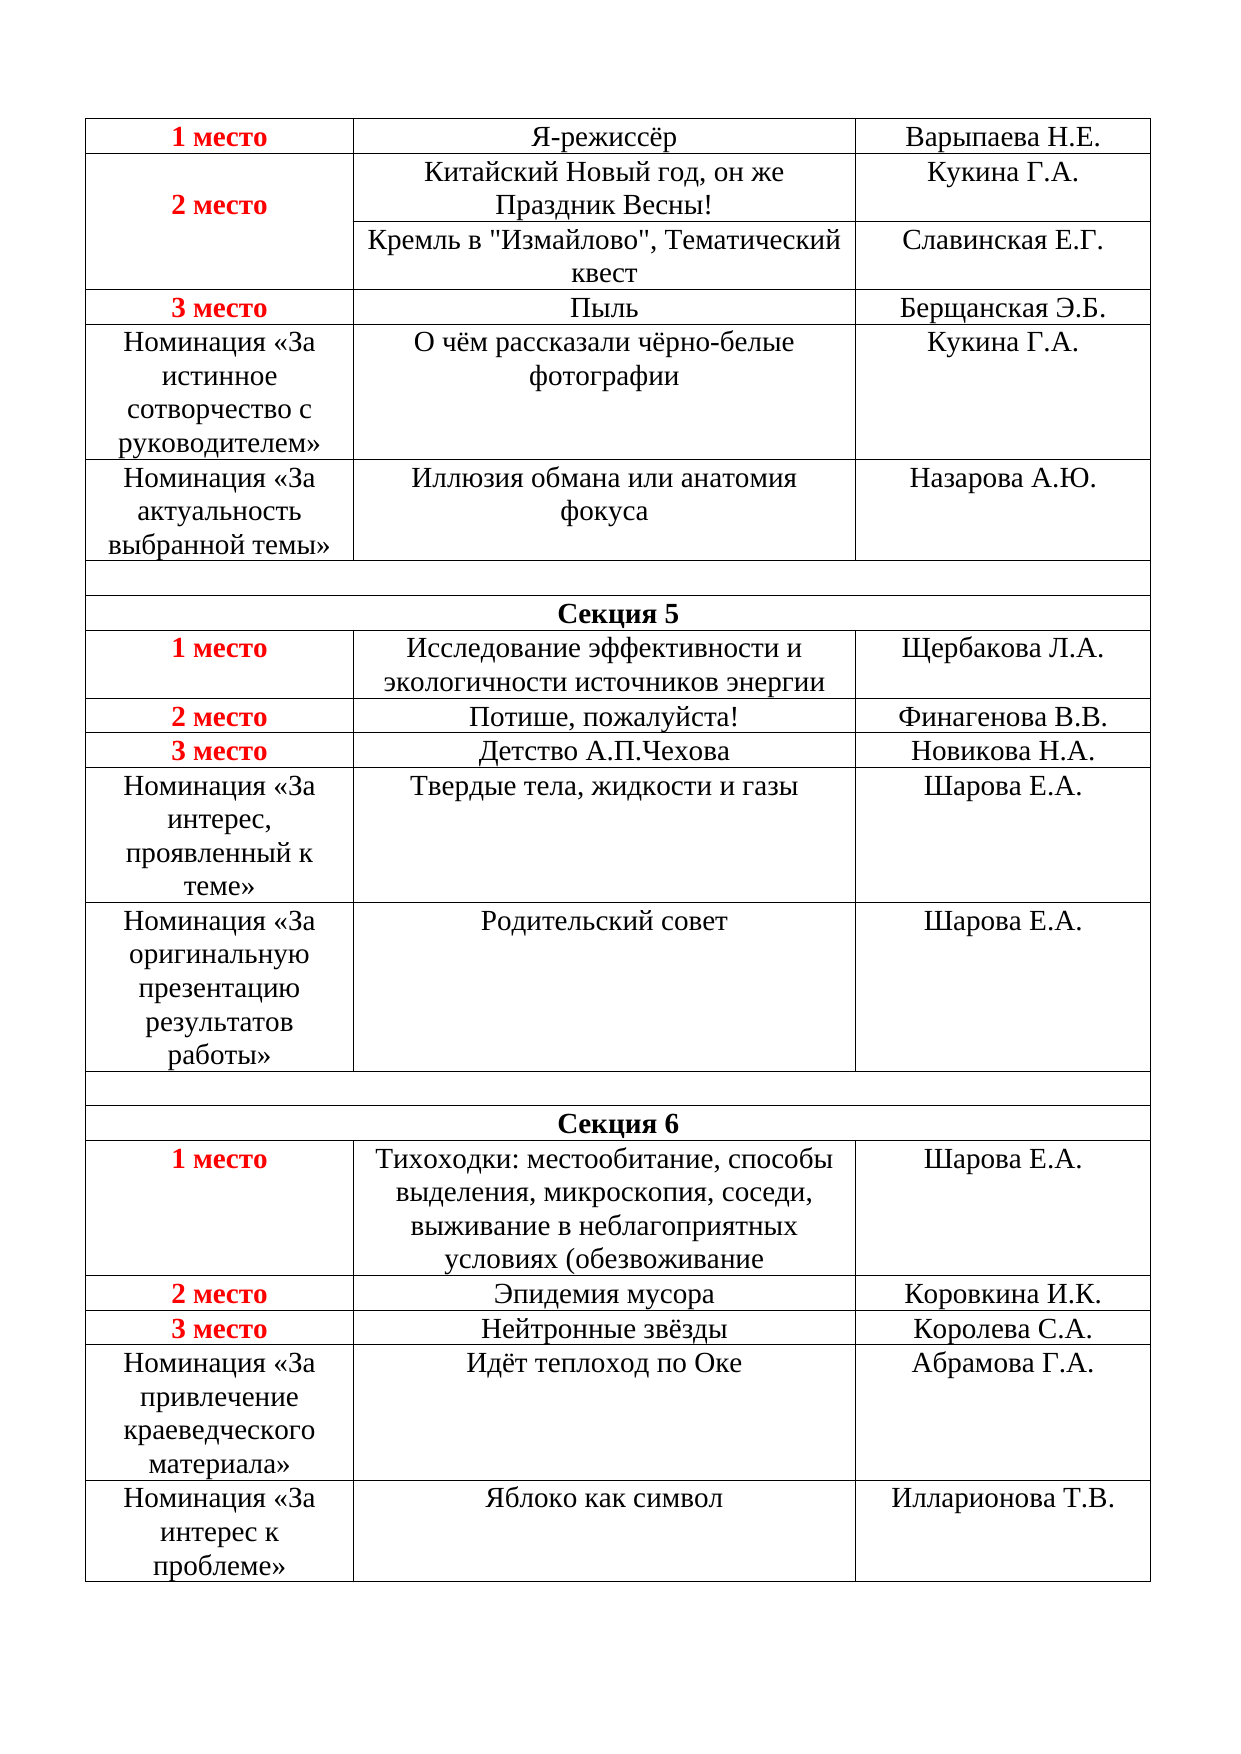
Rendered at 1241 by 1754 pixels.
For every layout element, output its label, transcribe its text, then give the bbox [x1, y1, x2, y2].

table_cell Щербакова Л.А. [856, 631, 1150, 698]
table_cell Илларионова Т.В. [856, 1481, 1150, 1581]
table_cell Номинация «За интерес, проявленный к теме» [86, 768, 353, 902]
table_cell Секция 5 [86, 596, 1150, 629]
table_cell Шарова Е.А. [856, 768, 1150, 902]
table_cell Кремль в "Измайлово", Тематический квест [354, 222, 855, 289]
table_cell Яблоко как символ [354, 1481, 855, 1581]
table_cell Идёт теплоход по Оке [354, 1345, 855, 1479]
table_cell 3 место [86, 1311, 353, 1344]
table_cell Китайский Новый год, он же Праздник Весны! [354, 154, 855, 221]
table_cell Кукина Г.А. [856, 325, 1150, 459]
table_cell Твердые тела, жидкости и газы [354, 768, 855, 902]
table_cell 2 место [86, 1276, 353, 1310]
table_cell 1 место [86, 1141, 353, 1275]
table_cell 2 место [86, 154, 353, 289]
table_cell Детство А.П.Чехова [354, 733, 855, 767]
table_cell Тихоходки: местообитание, способы выделения, микроскопия, соседи, выживание в неблагоприятных условиях (обезвоживание [354, 1141, 855, 1275]
table_cell Пыль [354, 290, 855, 323]
table_cell Шарова Е.А. [856, 1141, 1150, 1275]
table_cell 1 место [86, 119, 353, 153]
table_cell Нейтронные звёзды [354, 1311, 855, 1344]
table_cell Новикова Н.А. [856, 733, 1150, 767]
table_cell Я-режиссёр [354, 119, 855, 153]
table_cell Родительский совет [354, 903, 855, 1071]
table_cell Номинация «За актуальность выбранной темы» [86, 460, 353, 560]
table_cell Номинация «За интерес к проблеме» [86, 1481, 353, 1581]
table_cell Берщанская Э.Б. [856, 290, 1150, 323]
table_cell Шарова Е.А. [856, 903, 1150, 1071]
table_cell Иллюзия обмана или анатомия фокуса [354, 460, 855, 560]
table_cell Номинация «За привлечение краеведческого материала» [86, 1345, 353, 1479]
table_cell Номинация «За оригинальную презентацию результатов работы» [86, 903, 353, 1071]
table_cell 3 место [86, 733, 353, 767]
table_cell [86, 1072, 1150, 1105]
table_cell Исследование эффективности и экологичности источников энергии [354, 631, 855, 698]
table_cell 1 место [86, 631, 353, 698]
table_cell Кукина Г.А. [856, 154, 1150, 221]
table_cell Коровкина И.К. [856, 1276, 1150, 1310]
table_cell Потише, пожалуйста! [354, 699, 855, 732]
table_cell 2 место [86, 699, 353, 732]
table_cell Абрамова Г.А. [856, 1345, 1150, 1479]
table_cell Финагенова В.В. [856, 699, 1150, 732]
table_cell Номинация «За истинное сотворчество с руководителем» [86, 325, 353, 459]
table_cell О чём рассказали чёрно-белые фотографии [354, 325, 855, 459]
table_cell Славинская Е.Г. [856, 222, 1150, 289]
table_cell 3 место [86, 290, 353, 323]
table_cell [86, 561, 1150, 595]
table_cell Назарова А.Ю. [856, 460, 1150, 560]
table_cell Секция 6 [86, 1106, 1150, 1140]
table_cell Королева С.А. [856, 1311, 1150, 1344]
table_cell Варыпаева Н.Е. [856, 119, 1150, 153]
table_cell Эпидемия мусора [354, 1276, 855, 1310]
